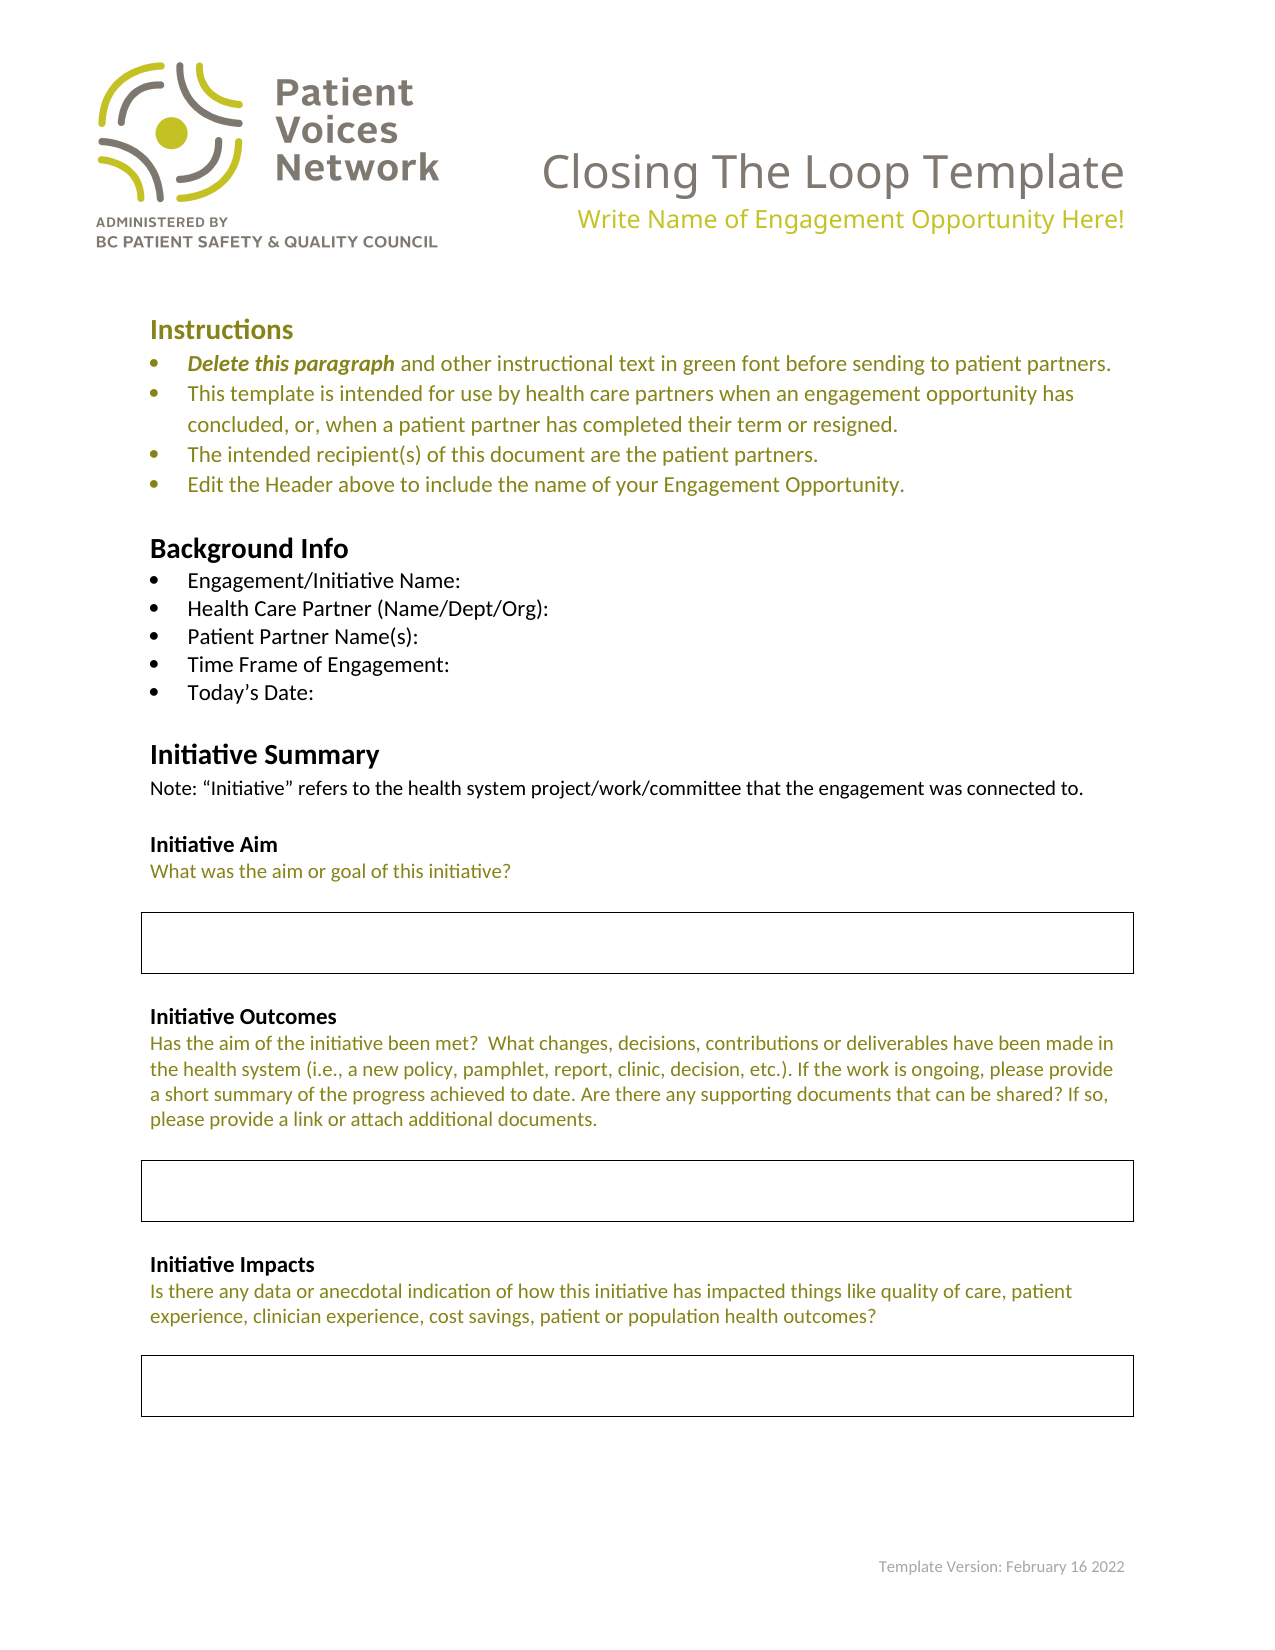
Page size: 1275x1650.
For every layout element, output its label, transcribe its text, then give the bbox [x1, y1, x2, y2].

list The intended recipient(s) of this document are the patient partners. [150, 440, 1125, 468]
list Today’s Date: [150, 678, 1125, 706]
text Background Info [150, 531, 1125, 566]
text Is there any data or anecdotal indication of how this initiative has impacted things like quality of care, patient experience, clinician experience, cost savings, patient or population health outcomes? [150, 1278, 1125, 1329]
text Initiative Impacts [150, 1250, 1125, 1278]
text What was the aim or goal of this initiative? [150, 858, 1125, 884]
text Initiative Summary [150, 736, 1125, 772]
picture [76, 47, 451, 257]
list Health Care Partner (Name/Dept/Org): [150, 594, 1125, 622]
list This template is intended for use by health care partners when an engagement opportunity has concluded, or, when a patient partner has completed their term or resigned. [150, 379, 1125, 438]
text Initiative Outcomes [150, 1002, 1125, 1030]
list Patient Partner Name(s): [150, 622, 1125, 650]
list Delete this paragraph and other instructional text in green font before sending to patient partners. [150, 349, 1125, 377]
text Instructions [150, 311, 1125, 346]
list Time Frame of Engagement: [150, 650, 1125, 678]
text Has the aim of the initiative been met? What changes, decisions, contributions or deliverables have been made in the health system (i.e., a new policy, pamphlet, report, clinic, decision, etc.). If the work is ongoing, please provide a short summary of the progress achieved to date. Are there any supporting documents that can be shared? If so, please provide a link or attach additional documents. [150, 1030, 1125, 1132]
text Note: “Initiative” refers to the health system project/work/committee that the engagement was connected to. [150, 775, 1125, 800]
text Initiative Aim [150, 831, 1125, 858]
list Engagement/Initiative Name: [150, 566, 1125, 594]
list Edit the Header above to include the name of your Engagement Opportunity. [150, 470, 1125, 498]
